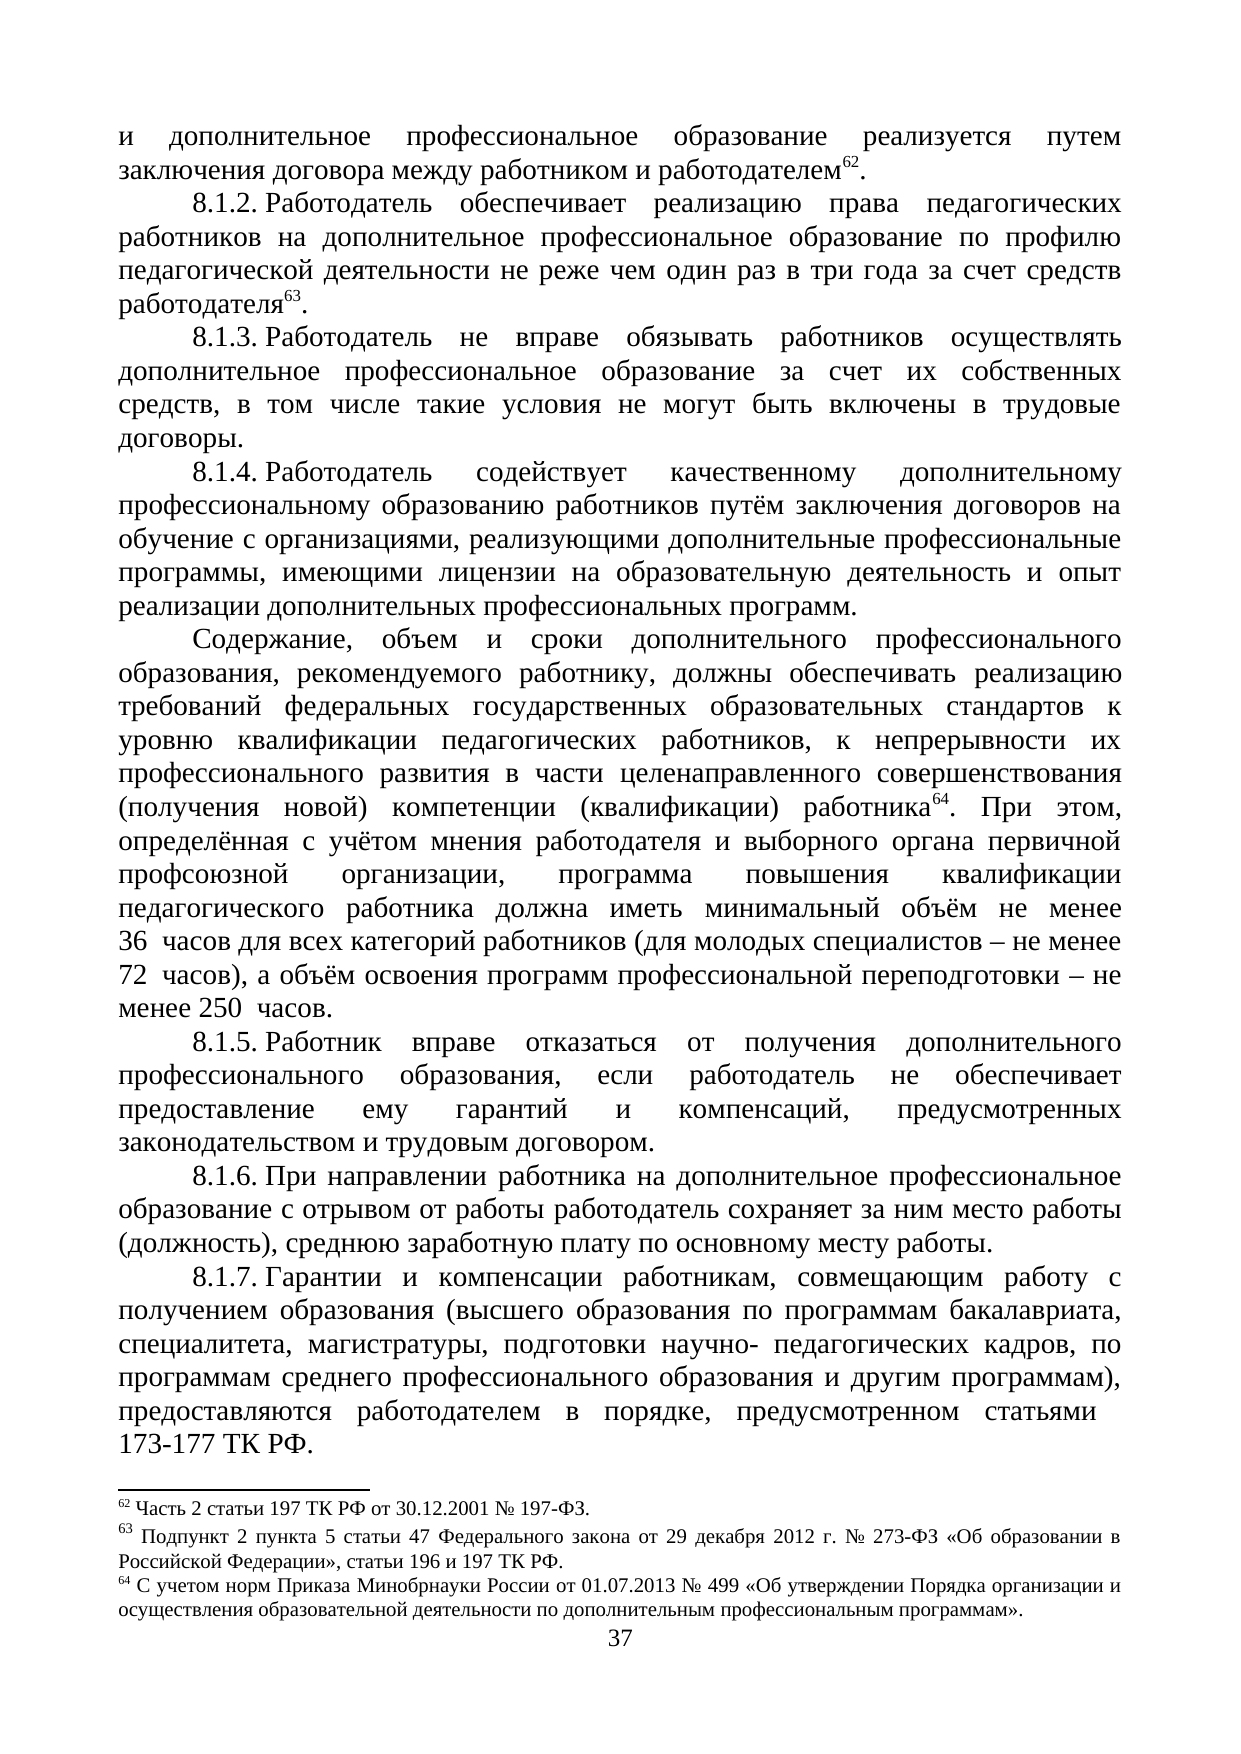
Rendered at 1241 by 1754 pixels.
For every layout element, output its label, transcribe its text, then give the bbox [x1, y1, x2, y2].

text 8.1.2. Работодатель обеспечивает реализацию права педагогических работников на дополнительное профессиональное образование по профилю педагогической деятельности не реже чем один раз в три года за счет средств работодателя. [118, 185, 1122, 319]
text 8.1.6. При направлении работника на дополнительное профессиональное образование с отрывом от работы работодатель сохраняет за ним место работы (должность), среднюю заработную плату по основному месту работы. [118, 1158, 1122, 1259]
text 8.1.3. Работодатель не вправе обязывать работников осуществлять дополнительное профессиональное образование за счет их собственных средств, в том числе такие условия не могут быть включены в трудовые договоры. [118, 319, 1122, 454]
text 8.1.7. Гарантии и компенсации работникам, совмещающим работу с получением образования (высшего образования по программам бакалавриата, специалитета, магистратуры, подготовки научно- педагогических кадров, по программам среднего профессионального образования и другим программам), предоставляются работодателем в порядке, предусмотренном статьями 173-177 ТК РФ. [118, 1259, 1122, 1460]
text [118, 118, 1122, 185]
text 8.1.5. Работник вправе отказаться от получения дополнительного профессионального образования, если работодатель не обеспечивает предоставление ему гарантий и компенсаций, предусмотренных законодательством и трудовым договором. [118, 1024, 1122, 1158]
text Содержание, объем и сроки дополнительного профессионального образования, рекомендуемого работнику, должны обеспечивать реализацию требований федеральных государственных образовательных стандартов к уровню квалификации педагогических работников, к непрерывности их профессионального развития в части целенаправленного совершенствования (получения новой) компетенции (квалификации) работника. При этом, определённая с учётом мнения работодателя и выборного органа первичной профсоюзной организации, программа повышения квалификации педагогического работника должна иметь минимальный объём не менее 36 часов для всех категорий работников (для молодых специалистов – не менее 72 часов), а объём освоения программ профессиональной переподготовки – не менее 250 часов. [118, 621, 1122, 1024]
text 8.1.4. Работодатель содействует качественному дополнительному профессиональному образованию работников путём заключения договоров на обучение с организациями, реализующими дополнительные профессиональные программы, имеющими лицензии на образовательную деятельность и опыт реализации дополнительных профессиональных программ. [118, 454, 1122, 621]
